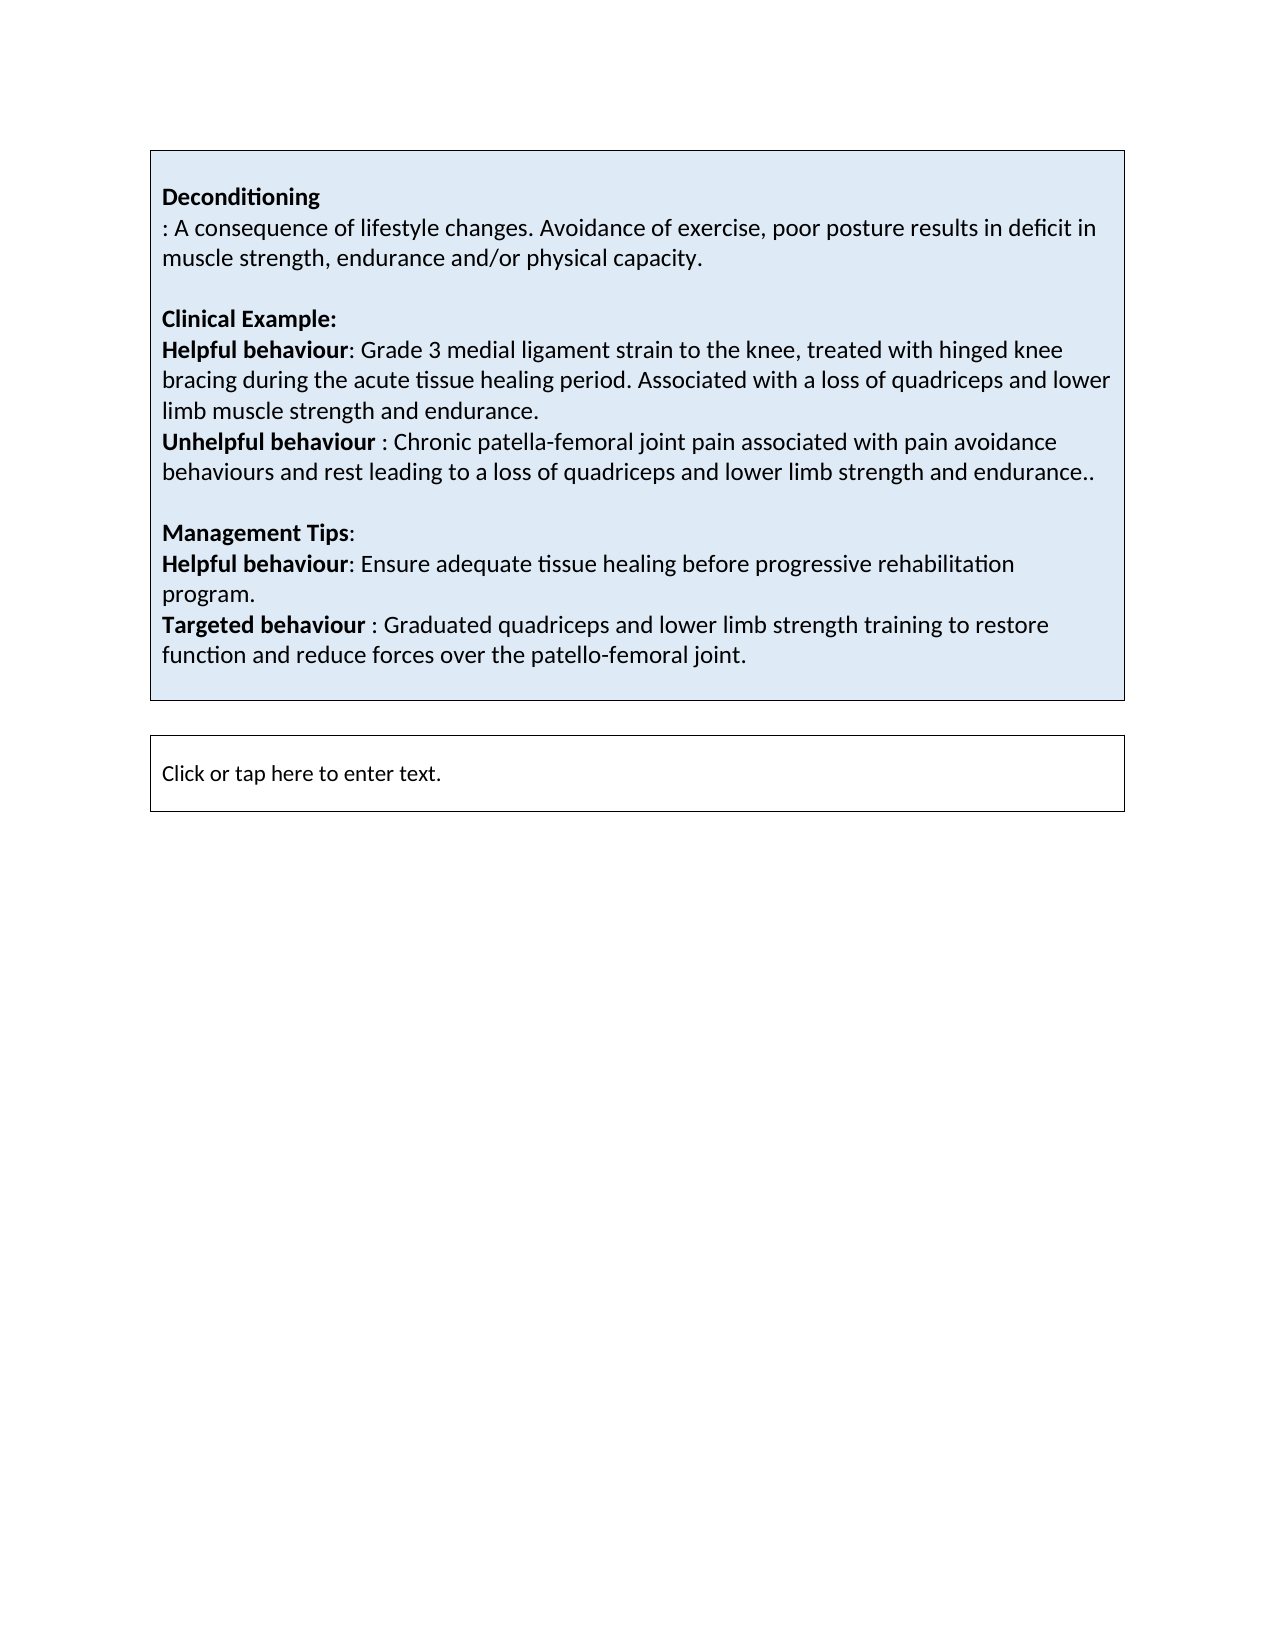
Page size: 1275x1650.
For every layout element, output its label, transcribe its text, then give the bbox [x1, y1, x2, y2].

table_header Deconditioning : A consequence of lifestyle changes. Avoidance of exercise, poor posture results in deficit in muscle strength, endurance and/or physical capacity. Clinical Example: Helpful behaviour: Grade 3 medial ligament strain to the knee, treated with hinged knee bracing during the acute tissue healing period. Associated with a loss of quadriceps and lower limb muscle strength and endurance. Unhelpful behaviour : Chronic patella-femoral joint pain associated with pain avoidance behaviours and rest leading to a loss of quadriceps and lower limb strength and endurance.. Management Tips: Helpful behaviour: Ensure adequate tissue healing before progressive rehabilitation program. Targeted behaviour : Graduated quadriceps and lower limb strength training to restore function and reduce forces over the patello-femoral joint. [151, 151, 1124, 700]
table_header [151, 736, 1124, 811]
